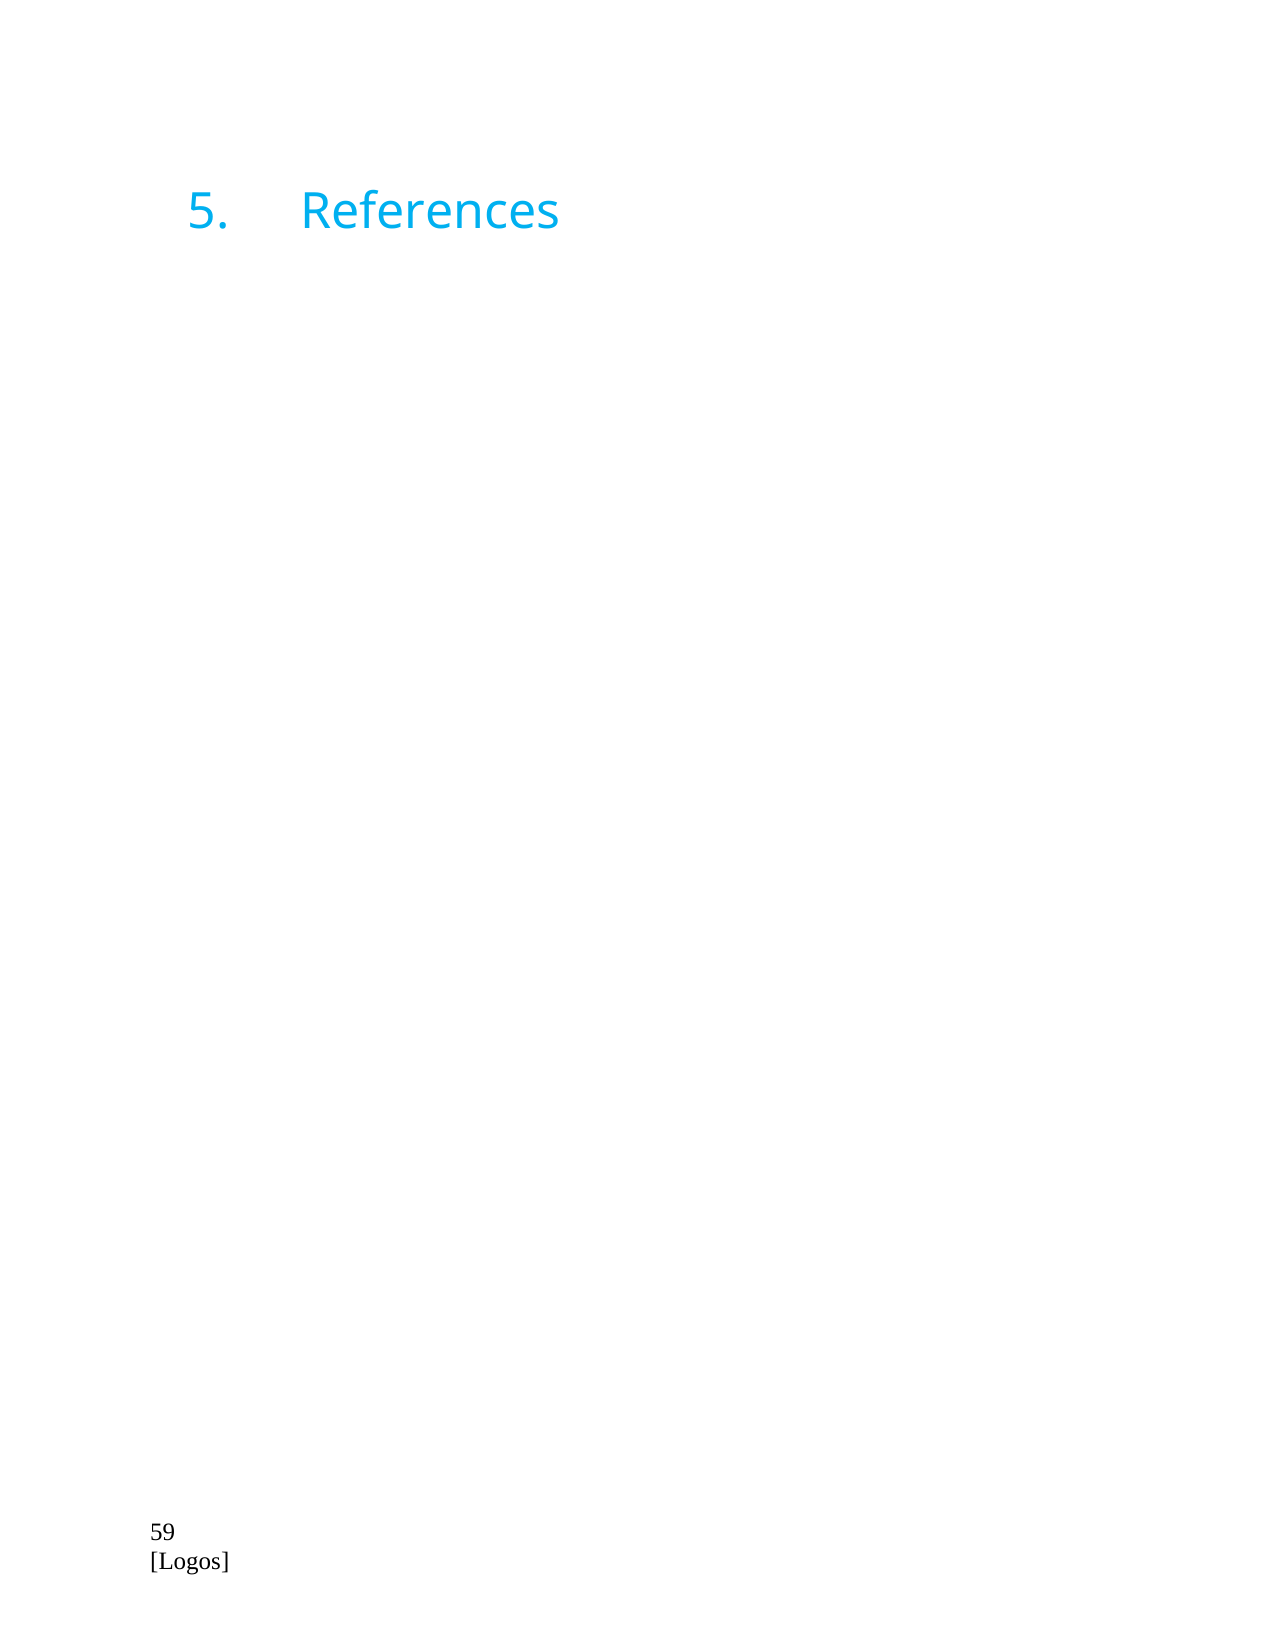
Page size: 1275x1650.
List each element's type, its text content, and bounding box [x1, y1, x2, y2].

subtitle References [187, 175, 1125, 243]
